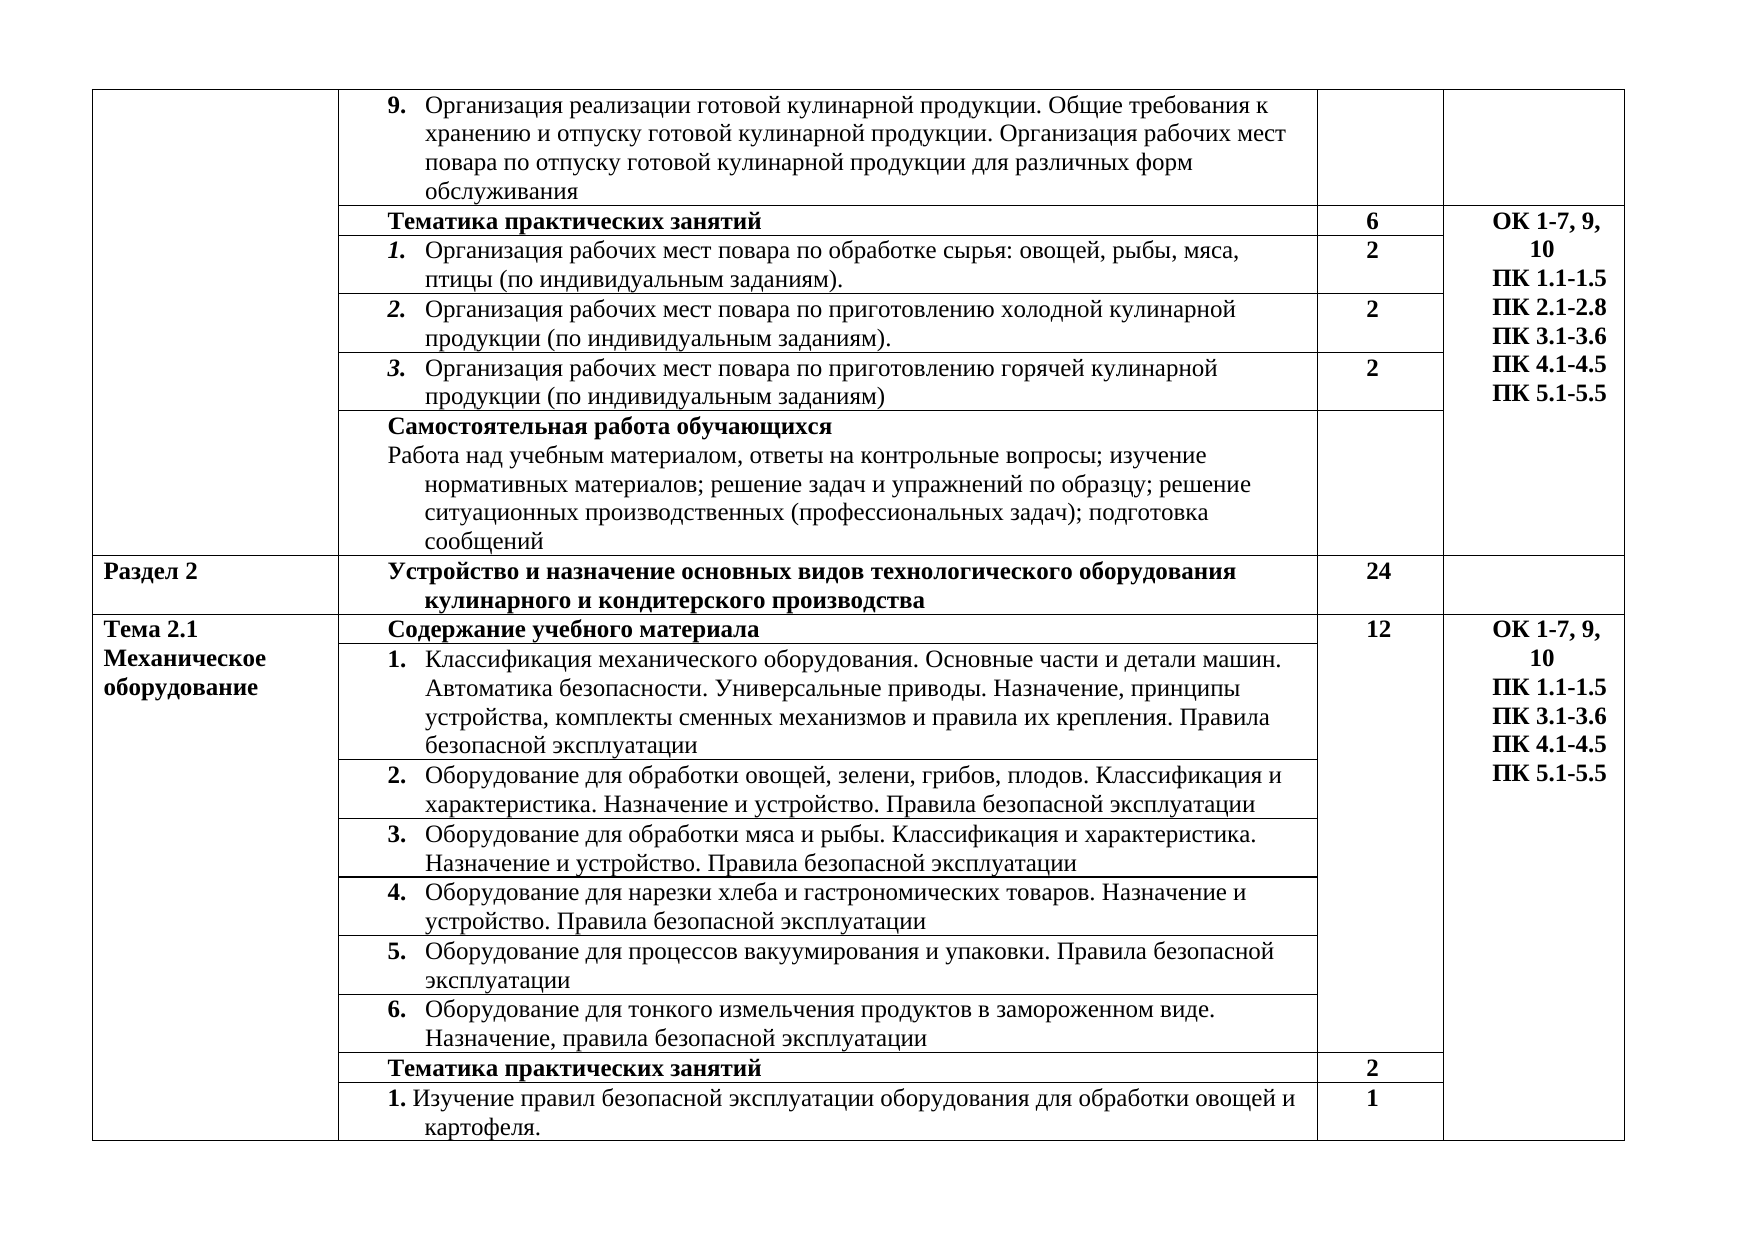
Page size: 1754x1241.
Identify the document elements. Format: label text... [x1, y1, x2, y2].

table_cell Самостоятельная работа обучающихся Работа над учебным материалом, ответы на контрольные вопросы; изучение нормативных материалов; решение задач и упражнений по образцу; решение ситуационных производственных (профессиональных задач); подготовка сообщений [339, 411, 1317, 555]
table_cell 2 [1318, 236, 1443, 293]
table_cell 2 [1318, 1053, 1443, 1082]
table_cell Содержание учебного материала [339, 615, 1317, 643]
table_cell Оборудование для обработки мяса и рыбы. Классификация и характеристика. Назначение и устройство. Правила безопасной эксплуатации [339, 819, 1317, 876]
table_cell Организация рабочих мест повара по приготовлению холодной кулинарной продукции (по индивидуальным заданиям). [339, 294, 1317, 352]
table_cell Организация рабочих мест повара по обработке сырья: овощей, рыбы, мяса, птицы (по индивидуальным заданиям). [339, 236, 1317, 293]
table_cell 1. Изучение правил безопасной эксплуатации оборудования для обработки овощей и картофеля. [339, 1083, 1317, 1140]
table_cell Организация реализации готовой кулинарной продукции. Общие требования к хранению и отпуску готовой кулинарной продукции. Организация рабочих мест повара по отпуску готовой кулинарной продукции для различных форм обслуживания [339, 90, 1317, 205]
table_cell ОК 1-7, 9, 10 ПК 1.1-1.5 ПК 3.1-3.6 ПК 4.1-4.5 ПК 5.1-5.5 [1444, 615, 1624, 1140]
table_cell Оборудование для тонкого измельчения продуктов в замороженном виде. Назначение, правила безопасной эксплуатации [339, 995, 1317, 1052]
table_cell Раздел 2 [93, 556, 338, 613]
table_cell 24 [1318, 556, 1443, 613]
table_cell [1444, 556, 1624, 613]
table_cell 12 [1318, 615, 1443, 1052]
table_cell Тематика практических занятий [339, 1053, 1317, 1082]
table_cell Устройство и назначение основных видов технологического оборудования кулинарного и кондитерского производства [339, 556, 1317, 613]
table_cell Тематика практических занятий [339, 206, 1317, 234]
table_cell ОК 1-7, 9, 10 ПК 1.1-1.5 ПК 2.1-2.8 ПК 3.1-3.6 ПК 4.1-4.5 ПК 5.1-5.5 [1444, 206, 1624, 555]
table_cell Оборудование для обработки овощей, зелени, грибов, плодов. Классификация и характеристика. Назначение и устройство. Правила безопасной эксплуатации [339, 760, 1317, 818]
table_cell Организация рабочих мест повара по приготовлению горячей кулинарной продукции (по индивидуальным заданиям) [339, 353, 1317, 410]
table_cell 1 [1318, 1083, 1443, 1140]
table_cell [1318, 411, 1443, 555]
table_cell Тема 2.1 Механическое оборудование [93, 615, 338, 1140]
table_cell Оборудование для нарезки хлеба и гастрономических товаров. Назначение и устройство. Правила безопасной эксплуатации [339, 878, 1317, 935]
table_cell 2 [1318, 294, 1443, 352]
table_cell Классификация механического оборудования. Основные части и детали машин. Автоматика безопасности. Универсальные приводы. Назначение, принципы устройства, комплекты сменных механизмов и правила их крепления. Правила безопасной эксплуатации [339, 644, 1317, 759]
table_cell 2 [1318, 353, 1443, 410]
table_cell Оборудование для процессов вакуумирования и упаковки. Правила безопасной эксплуатации [339, 936, 1317, 993]
table_cell 6 [1318, 206, 1443, 234]
